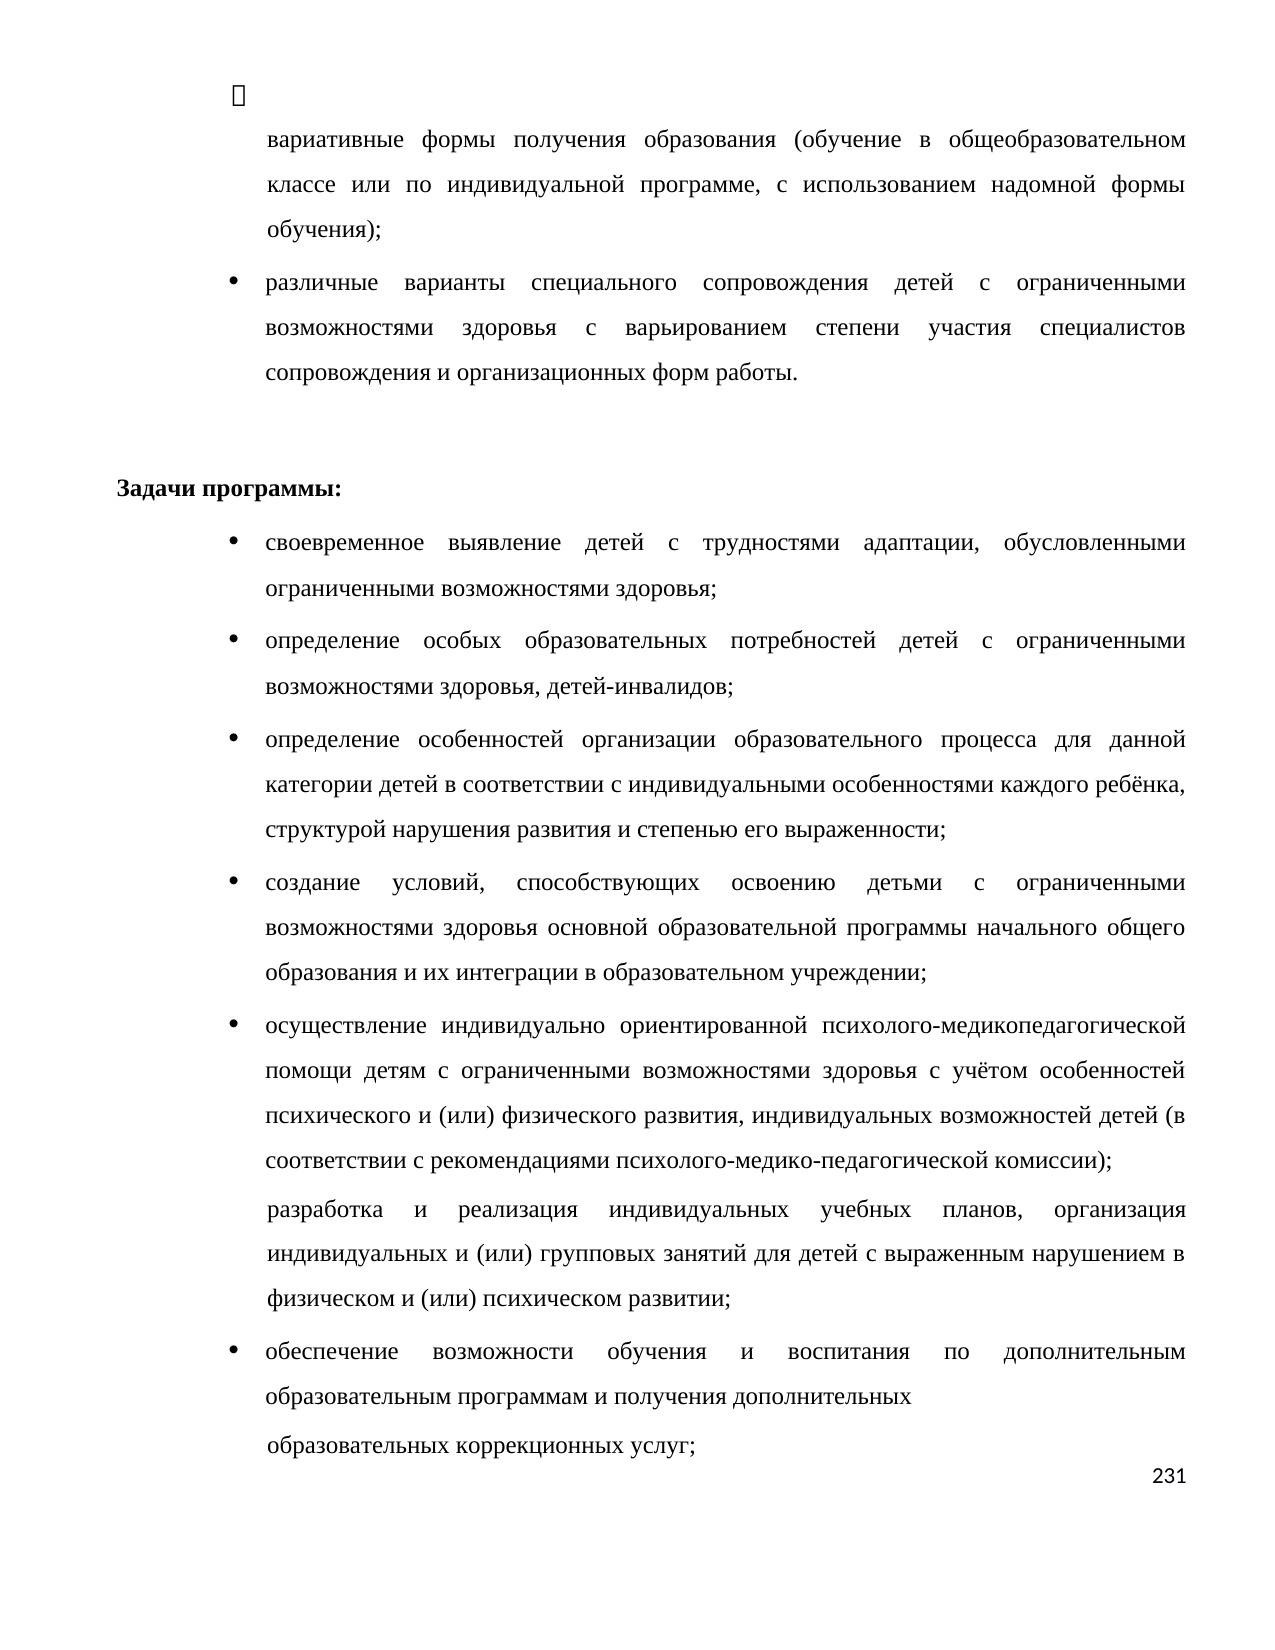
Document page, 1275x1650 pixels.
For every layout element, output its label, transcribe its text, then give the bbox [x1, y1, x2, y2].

list обеспечение возможности обучения и воспитания по дополнительным образовательным программам и получения дополнительных [228, 1332, 1186, 1410]
list осуществление индивидуально ориентированной психолого-медикопедагогической помощи детям с ограниченными возможностями здоровья с учётом особенностей психического и (или) физического развития, индивидуальных возможностей детей (в соответствии с рекомендациями психолого-медико-педагогической комиссии); [228, 1006, 1186, 1174]
list определение особенностей организации образовательного процесса для данной категории детей в соответствии с индивидуальными особенностями каждого ребёнка, структурой нарушения развития и степенью его выраженности; [228, 720, 1186, 843]
text Задачи программы: [116, 473, 1186, 501]
list определение особых образовательных потребностей детей с ограниченными возможностями здоровья, детей-инвалидов; [228, 622, 1186, 700]
text вариативные формы получения образования (обучение в общеобразовательном классе или по индивидуальной программе, с использованием надомной формы обучения); [267, 124, 1186, 243]
text образовательных коррекционных услуг; [267, 1430, 1186, 1459]
list своевременное выявление детей с трудностями адаптации, обусловленными ограниченными возможностями здоровья; [228, 523, 1186, 602]
list создание условий, способствующих освоению детьми с ограниченными возможностями здоровья основной образовательной программы начального общего образования и их интеграции в образовательном учреждении; [228, 863, 1186, 986]
list различные варианты специального сопровождения детей с ограниченными возможностями здоровья с варьированием степени участия специалистов сопровождения и организационных форм работы. [228, 262, 1186, 386]
text разработка и реализация индивидуальных учебных планов, организация индивидуальных и (или) групповых занятий для детей с выраженным нарушением в физическом и (или) психическом развитии; [267, 1194, 1186, 1312]
